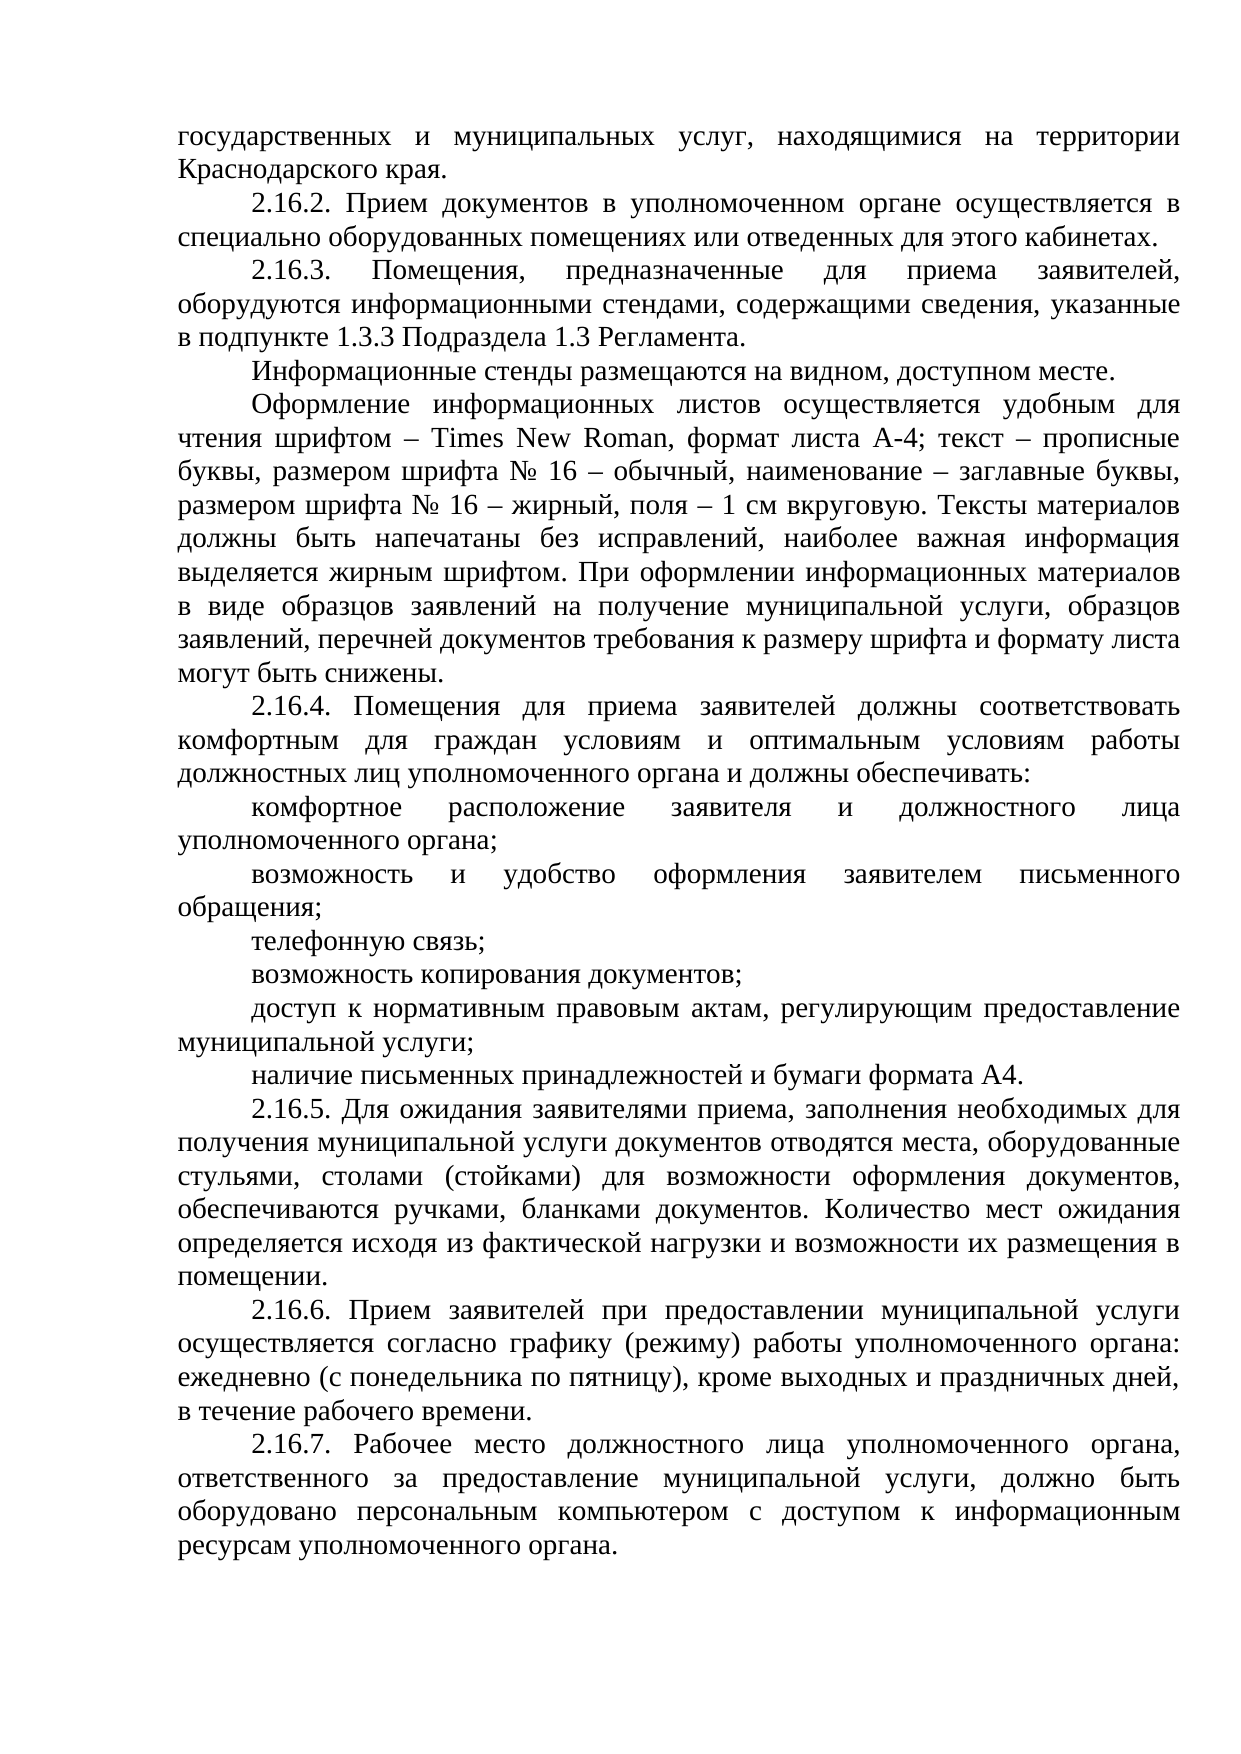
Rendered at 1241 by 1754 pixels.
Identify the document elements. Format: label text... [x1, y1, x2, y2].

text 2.16.3. Помещения, предназначенные для приема заявителей, оборудуются информационными стендами, содержащими сведения, указанные в подпункте 1.3.3 Подраздела 1.3 Регламента. [177, 252, 1181, 353]
text комфортное расположение заявителя и должностного лица уполномоченного органа; [177, 789, 1181, 856]
text доступ к нормативным правовым актам, регулирующим предоставление муниципальной услуги; [177, 990, 1181, 1057]
text наличие письменных принадлежностей и бумаги формата A4. [177, 1057, 1181, 1091]
text Информационные стенды размещаются на видном, доступном месте. [177, 353, 1181, 386]
text 2.16.4. Помещения для приема заявителей должны соответствовать комфортным для граждан условиям и оптимальным условиям работы должностных лиц уполномоченного органа и должны обеспечивать: [177, 688, 1181, 789]
text 2.16.2. Прием документов в уполномоченном органе осуществляется в специально оборудованных помещениях или отведенных для этого кабинетах. [177, 185, 1181, 252]
text 2.16.5. Для ожидания заявителями приема, заполнения необходимых для получения муниципальной услуги документов отводятся места, оборудованные стульями, столами (стойками) для возможности оформления документов, обеспечиваются ручками, бланками документов. Количество мест ожидания определяется исходя из фактической нагрузки и возможности их размещения в помещении. [177, 1091, 1181, 1292]
text телефонную связь; [177, 923, 1181, 957]
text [177, 118, 1181, 185]
text Оформление информационных листов осуществляется удобным для чтения шрифтом – Times New Roman, формат листа A-4; текст – прописные буквы, размером шрифта № 16 – обычный, наименование – заглавные буквы, размером шрифта № 16 – жирный, поля – 1 см вкруговую. Тексты материалов должны быть напечатаны без исправлений, наиболее важная информация выделяется жирным шрифтом. При оформлении информационных материалов в виде образцов заявлений на получение муниципальной услуги, образцов заявлений, перечней документов требования к размеру шрифта и формату листа могут быть снижены. [177, 386, 1181, 688]
text 2.16.7. Рабочее место должностного лица уполномоченного органа, ответственного за предоставление муниципальной услуги, должно быть оборудовано персональным компьютером с доступом к информационным ресурсам уполномоченного органа. [177, 1426, 1181, 1560]
text возможность и удобство оформления заявителем письменного обращения; [177, 856, 1181, 923]
text 2.16.6. Прием заявителей при предоставлении муниципальной услуги осуществляется согласно графику (режиму) работы уполномоченного органа: ежедневно (с понедельника по пятницу), кроме выходных и праздничных дней, в течение рабочего времени. [177, 1292, 1181, 1426]
text возможность копирования документов; [177, 957, 1181, 990]
